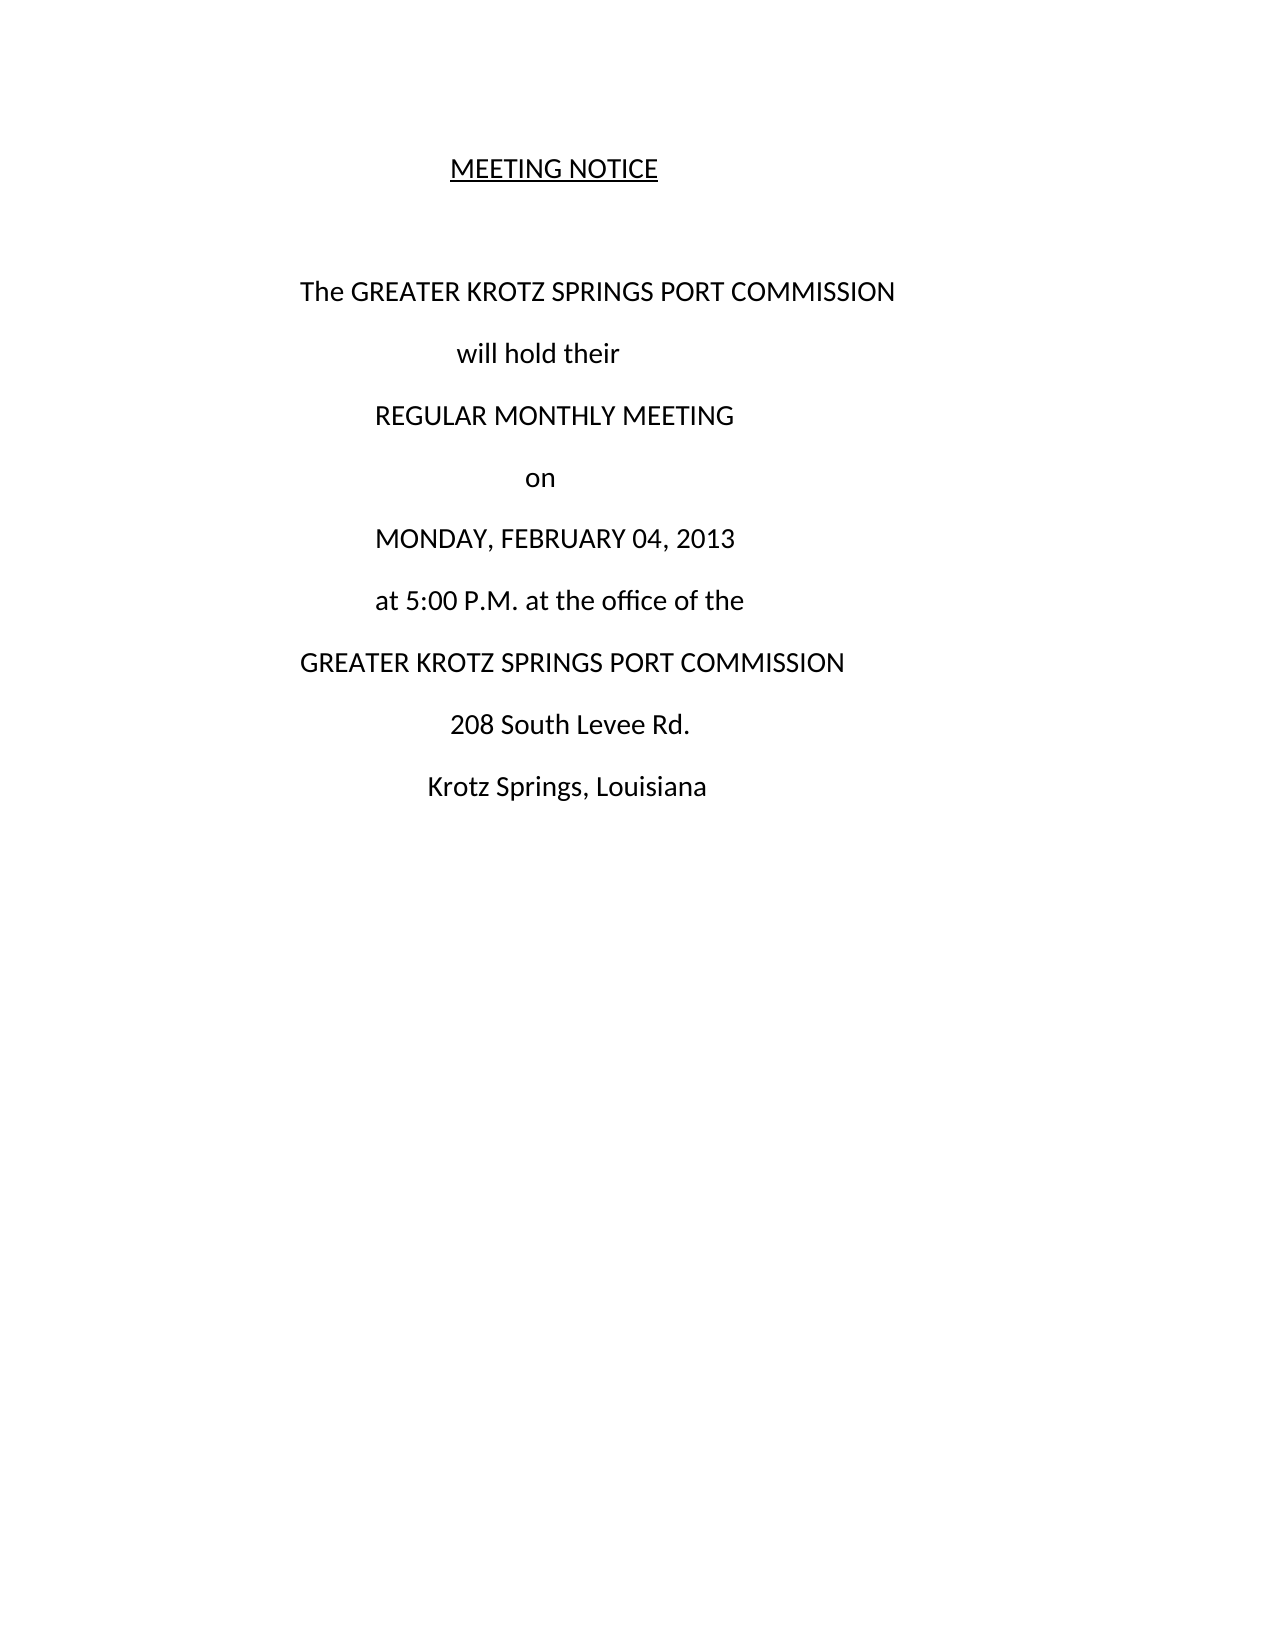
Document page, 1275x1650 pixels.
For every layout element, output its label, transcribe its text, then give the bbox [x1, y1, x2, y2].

text Krotz Springs, Louisiana [375, 768, 1125, 803]
text GREATER KROTZ SPRINGS PORT COMMISSION [150, 644, 1125, 680]
text will hold their [375, 335, 1125, 371]
text MEETING NOTICE [375, 150, 1125, 186]
text The GREATER KROTZ SPRINGS PORT COMMISSION [225, 273, 1125, 309]
text at 5:00 P.M. at the office of the [150, 582, 1125, 618]
text 208 South Levee Rd. [375, 706, 1125, 742]
text on [450, 459, 1125, 494]
text MONDAY, FEBRUARY 04, 2013 [150, 521, 1125, 556]
text REGULAR MONTHLY MEETING [300, 397, 1125, 433]
